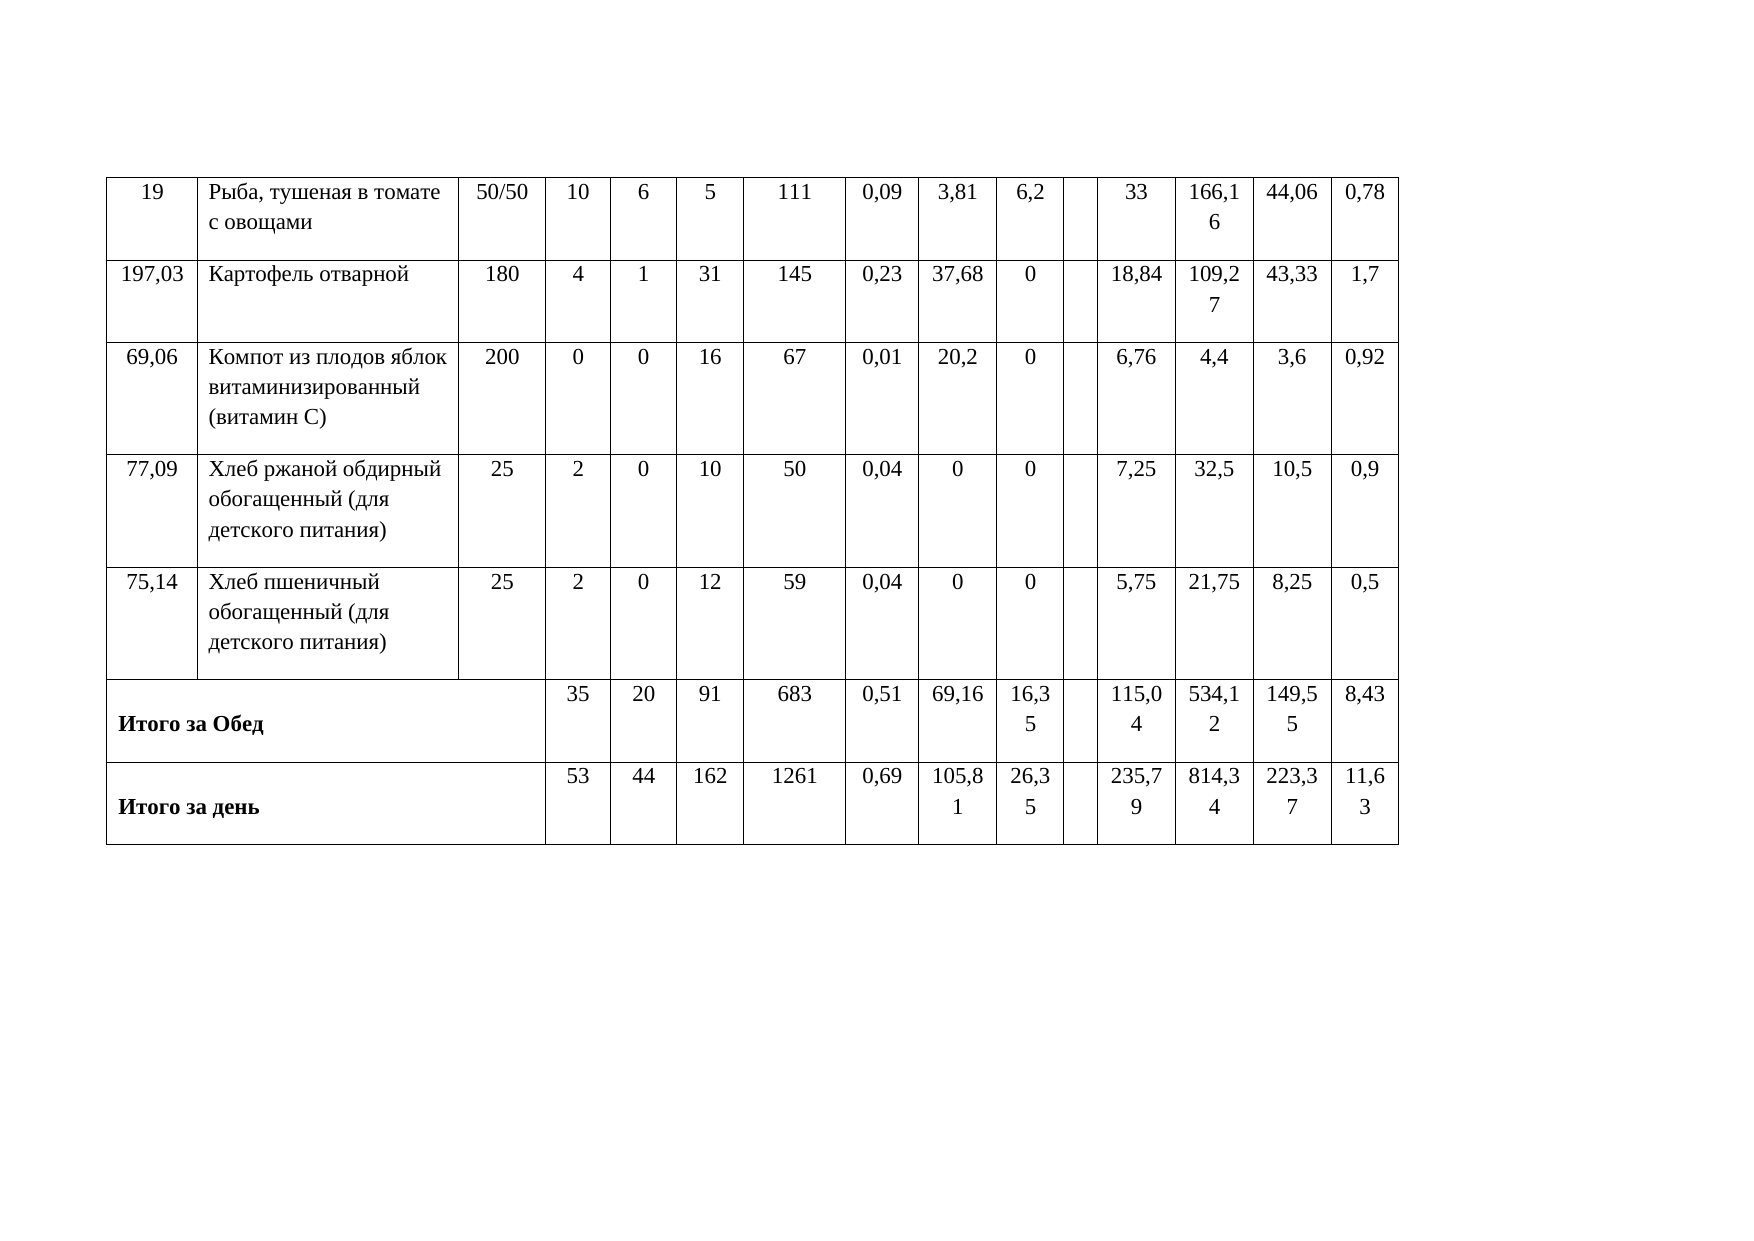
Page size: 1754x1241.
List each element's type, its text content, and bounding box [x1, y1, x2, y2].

table_cell 0,04 [846, 568, 918, 679]
table_cell 75,14 [107, 568, 197, 679]
table_cell 0,9 [1332, 455, 1398, 567]
table_cell 6,2 [997, 178, 1063, 259]
table_cell [1064, 455, 1097, 567]
table_cell 37,68 [919, 261, 996, 342]
table_cell Итого за Обед [107, 680, 545, 762]
table_cell 31 [677, 261, 743, 342]
table_cell 91 [677, 680, 743, 762]
table_cell 0,5 [1332, 568, 1398, 679]
table_cell 0 [611, 568, 676, 679]
table_cell Компот из плодов яблок витаминизированный (витамин С) [198, 343, 458, 454]
table_cell 69,06 [107, 343, 197, 454]
table_cell 115,04 [1098, 680, 1175, 762]
table_cell 0,78 [1332, 178, 1398, 259]
table_cell 16,35 [997, 680, 1063, 762]
table_cell 19 [107, 178, 197, 259]
table_cell 0 [997, 568, 1063, 679]
table_cell 3,81 [919, 178, 996, 259]
table_cell 0 [997, 343, 1063, 454]
table_cell 180 [459, 261, 545, 342]
table_cell 3,6 [1254, 343, 1331, 454]
table_cell 6,76 [1098, 343, 1175, 454]
table_cell 235,79 [1098, 763, 1175, 844]
table_cell 25 [459, 568, 545, 679]
table_cell 32,5 [1176, 455, 1253, 567]
table_cell 10 [677, 455, 743, 567]
table_cell [1064, 178, 1097, 259]
table_cell Хлеб пшеничный обогащенный (для детского питания) [198, 568, 458, 679]
table_cell 77,09 [107, 455, 197, 567]
table_cell 33 [1098, 178, 1175, 259]
table_cell 0 [611, 343, 676, 454]
table_cell 166,16 [1176, 178, 1253, 259]
table_cell 105,81 [919, 763, 996, 844]
table_cell 12 [677, 568, 743, 679]
table_cell 69,16 [919, 680, 996, 762]
table_cell 43,33 [1254, 261, 1331, 342]
table_cell 20 [611, 680, 676, 762]
table_cell 814,34 [1176, 763, 1253, 844]
table_cell 0,51 [846, 680, 918, 762]
table_cell 53 [546, 763, 610, 844]
table_cell 59 [744, 568, 845, 679]
table_cell [1064, 343, 1097, 454]
table_cell 7,25 [1098, 455, 1175, 567]
table_cell 50 [744, 455, 845, 567]
table_cell 145 [744, 261, 845, 342]
table_cell 26,35 [997, 763, 1063, 844]
table_cell 0,01 [846, 343, 918, 454]
table_cell 0,69 [846, 763, 918, 844]
table_cell [1064, 680, 1097, 762]
table_cell 683 [744, 680, 845, 762]
table_cell Рыба, тушеная в томате с овощами [198, 178, 458, 259]
table_cell 109,27 [1176, 261, 1253, 342]
table_cell 223,37 [1254, 763, 1331, 844]
table_cell 4 [546, 261, 610, 342]
table_cell [1064, 568, 1097, 679]
table_cell 50/50 [459, 178, 545, 259]
table_cell Хлеб ржаной обдирный обогащенный (для детского питания) [198, 455, 458, 567]
table_cell 16 [677, 343, 743, 454]
table_cell 0 [611, 455, 676, 567]
table_cell 149,55 [1254, 680, 1331, 762]
table_cell [1064, 763, 1097, 844]
table_cell [1064, 261, 1097, 342]
table_cell 0,04 [846, 455, 918, 567]
table_cell 35 [546, 680, 610, 762]
table_cell 0,92 [1332, 343, 1398, 454]
table_cell 1 [611, 261, 676, 342]
table_cell 25 [459, 455, 545, 567]
table_cell 0,23 [846, 261, 918, 342]
table_cell 200 [459, 343, 545, 454]
table_cell 0 [919, 568, 996, 679]
table_cell 0 [919, 455, 996, 567]
table_cell 0 [997, 261, 1063, 342]
table_cell 2 [546, 455, 610, 567]
table_cell Картофель отварной [198, 261, 458, 342]
table_cell 18,84 [1098, 261, 1175, 342]
table_cell 534,12 [1176, 680, 1253, 762]
table_cell 1261 [744, 763, 845, 844]
table_cell 44,06 [1254, 178, 1331, 259]
table_cell 44 [611, 763, 676, 844]
table_cell 8,43 [1332, 680, 1398, 762]
table_cell 1,7 [1332, 261, 1398, 342]
table_cell 5,75 [1098, 568, 1175, 679]
table_cell 4,4 [1176, 343, 1253, 454]
table_cell 10,5 [1254, 455, 1331, 567]
table_cell 197,03 [107, 261, 197, 342]
table_cell 111 [744, 178, 845, 259]
table_cell 0,09 [846, 178, 918, 259]
table_cell 20,2 [919, 343, 996, 454]
table_cell 6 [611, 178, 676, 259]
table_cell 10 [546, 178, 610, 259]
table_cell 21,75 [1176, 568, 1253, 679]
table_cell Итого за день [107, 763, 545, 844]
table_cell 0 [997, 455, 1063, 567]
table_cell 0 [546, 343, 610, 454]
table_cell 5 [677, 178, 743, 259]
table_cell 8,25 [1254, 568, 1331, 679]
table_cell 11,63 [1332, 763, 1398, 844]
table_cell 162 [677, 763, 743, 844]
table_cell 67 [744, 343, 845, 454]
table_cell 2 [546, 568, 610, 679]
